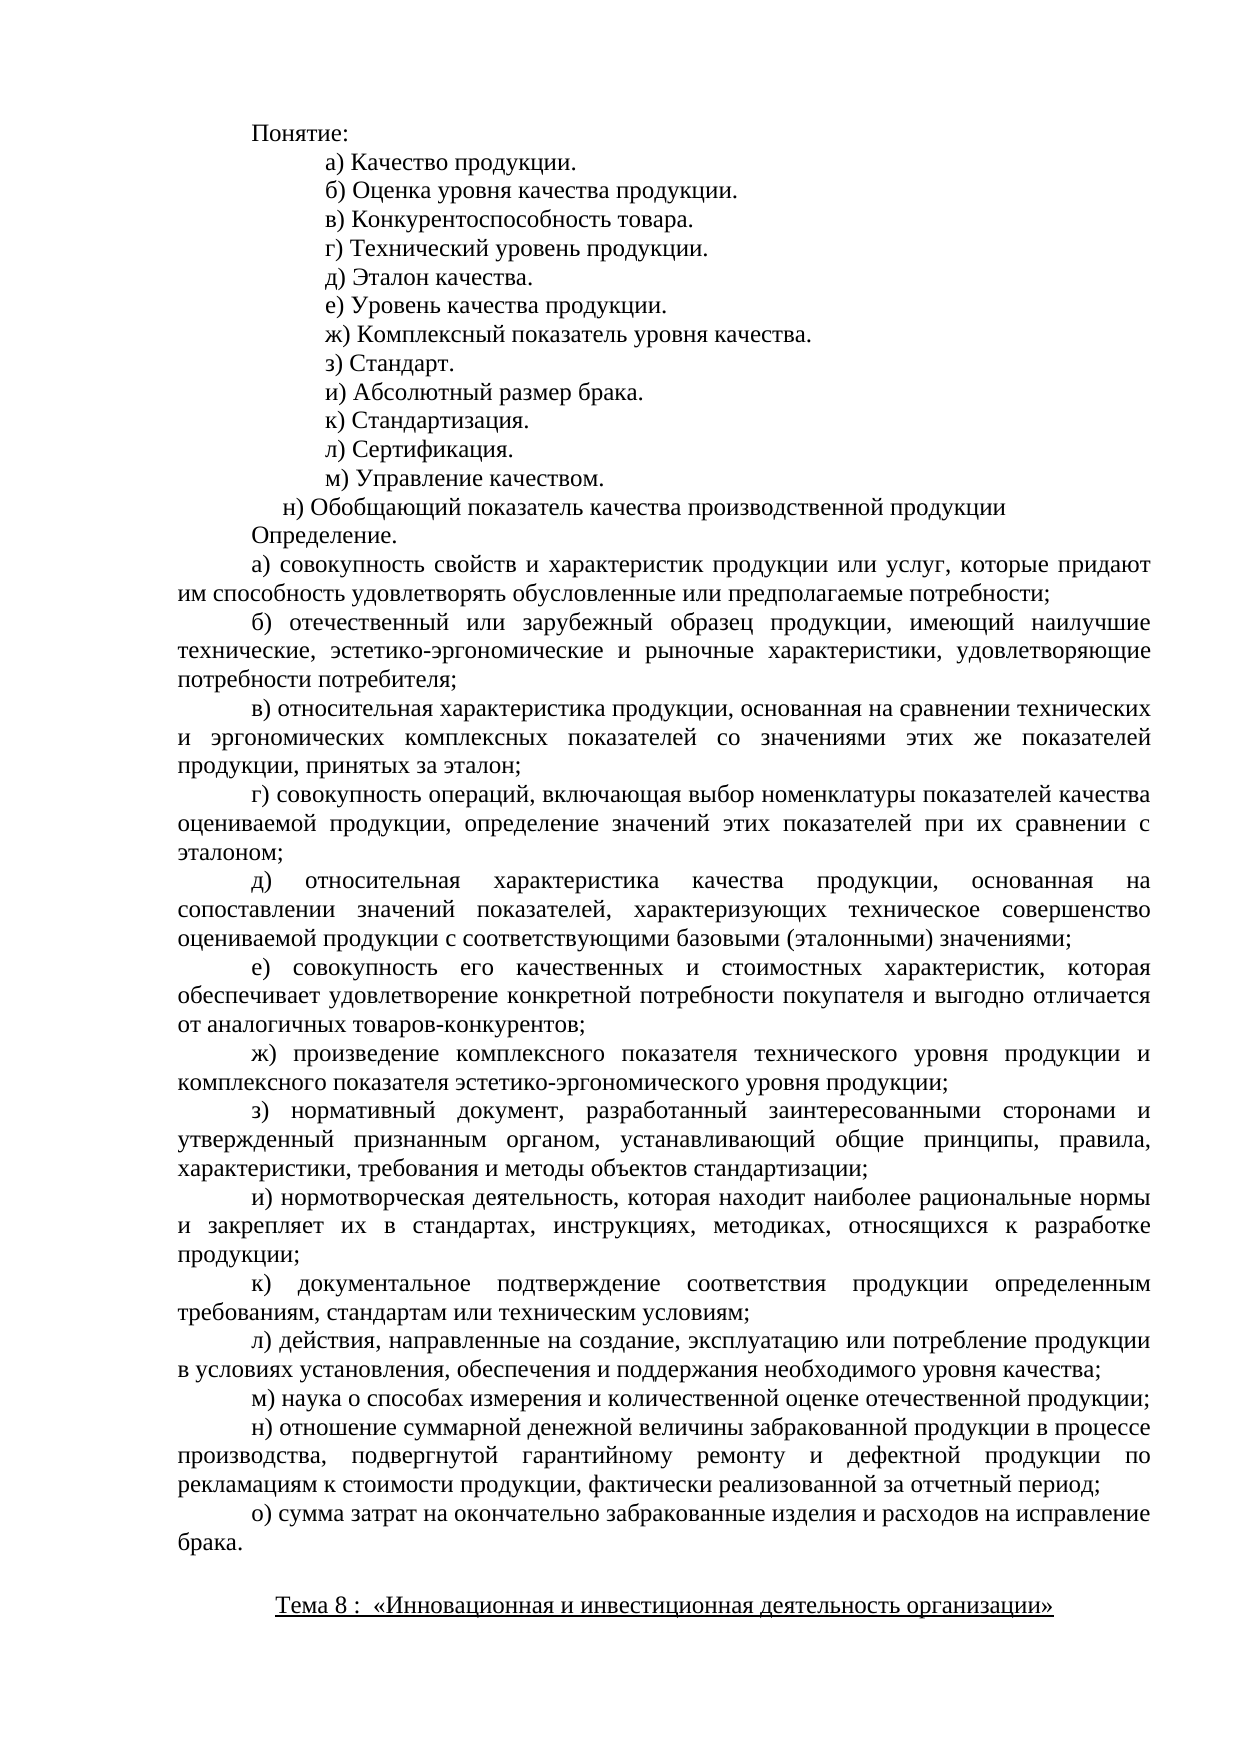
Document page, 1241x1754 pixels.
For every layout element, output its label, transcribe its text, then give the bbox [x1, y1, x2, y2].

text и) нормотворческая деятельность, которая находит наиболее рациональные нормы и закрепляет их в стандартах, инструкциях, методиках, относящихся к разработке продукции; [177, 1182, 1152, 1268]
text з) нормативный документ, разработанный заинтересованными сторонами и утвержденный признанным органом, устанавливающий общие принципы, правила, характеристики, требования и методы объектов стандартизации; [177, 1096, 1152, 1182]
text в) Конкурентоспособность товара. [177, 204, 1152, 233]
text в) относительная характеристика продукции, основанная на сравнении технических и эргономических комплексных показателей со значениями этих же показателей продукции, принятых за эталон; [177, 693, 1152, 779]
text д) Эталон качества. [177, 262, 1152, 291]
text б) отечественный или зарубежный образец продукции, имеющий наилучшие технические, эстетико-эргономические и рыночные характеристики, удовлетворяющие потребности потребителя; [177, 607, 1152, 693]
text з) Стандарт. [177, 348, 1152, 377]
text б) Оценка уровня качества продукции. [177, 176, 1152, 204]
text ж) произведение комплексного показателя технического уровня продукции и комплексного показателя эстетико-эргономического уровня продукции; [177, 1038, 1152, 1096]
text л) действия, направленные на создание, эксплуатацию или потребление продукции в условиях установления, обеспечения и поддержания необходимого уровня качества; [177, 1326, 1152, 1383]
text Понятие: [177, 118, 1152, 147]
text д) относительная характеристика качества продукции, основанная на сопоставлении значений показателей, характеризующих техническое совершенство оцениваемой продукции с соответствующими базовыми (эталонными) значениями; [177, 866, 1152, 952]
text а) Качество продукции. [177, 147, 1152, 176]
text а) совокупность свойств и характеристик продукции или услуг, которые придают им способность удовлетворять обусловленные или предполагаемые потребности; [177, 549, 1152, 607]
text о) сумма затрат на окончательно забракованные изделия и расходов на исправление брака. [177, 1498, 1152, 1556]
text н) отношение суммарной денежной величины забракованной продукции в процессе производства, подвергнутой гарантийному ремонту и дефектной продукции по рекламациям к стоимости продукции, фактически реализованной за отчетный период; [177, 1412, 1152, 1498]
text и) Абсолютный размер брака. [177, 377, 1152, 406]
text г) совокупность операций, включающая выбор номенклатуры показателей качества оцениваемой продукции, определение значений этих показателей при их сравнении с эталоном; [177, 779, 1152, 866]
text е) совокупность его качественных и стоимостных характеристик, которая обеспечивает удовлетворение конкретной потребности покупателя и выгодно отличается от аналогичных товаров-конкурентов; [177, 952, 1152, 1038]
text н) Обобщающий показатель качества производственной продукции [177, 492, 1152, 521]
text ж) Комплексный показатель уровня качества. [177, 319, 1152, 348]
text Определение. [177, 521, 1152, 549]
text к) документальное подтверждение соответствия продукции определенным требованиям, стандартам или техническим условиям; [177, 1268, 1152, 1326]
text е) Уровень качества продукции. [177, 291, 1152, 319]
text л) Сертификация. [177, 434, 1152, 463]
text м) Управление качеством. [177, 463, 1152, 492]
text м) наука о способах измерения и количественной оценке отечественной продукции; [177, 1383, 1152, 1412]
text г) Технический уровень продукции. [177, 233, 1152, 262]
text Тема 8 : «Инновационная и инвестиционная деятельность организации» [177, 1593, 1152, 1619]
text к) Стандартизация. [177, 406, 1152, 434]
